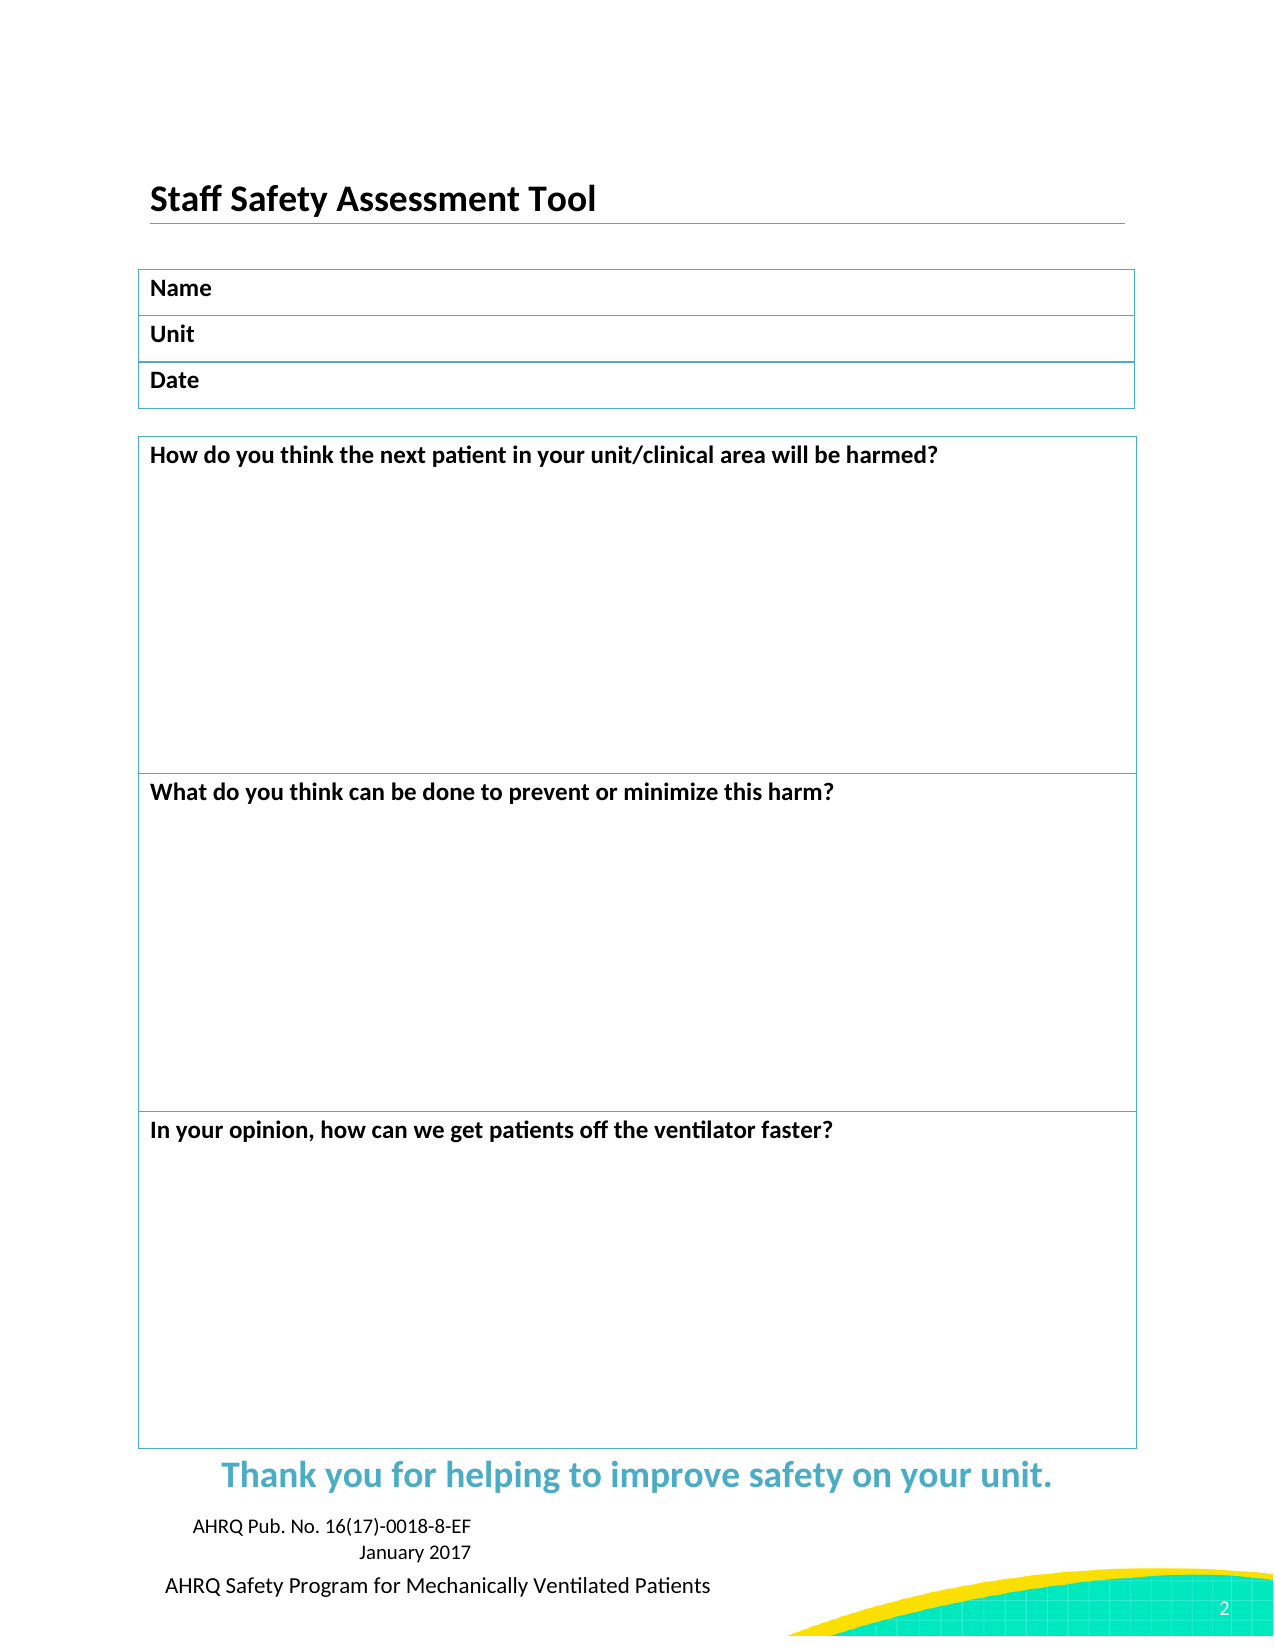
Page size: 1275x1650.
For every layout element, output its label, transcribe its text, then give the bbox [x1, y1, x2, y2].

table_cell What do you think can be done to prevent or minimize this harm? [139, 774, 1136, 1111]
table_header Name [139, 270, 309, 315]
table_cell [309, 316, 1134, 361]
picture [0, 1559, 1274, 1636]
table_cell [309, 363, 1134, 407]
table_cell In your opinion, how can we get patients off the ventilator faster? [139, 1112, 1136, 1448]
subtitle Staff Safety Assessment Tool [150, 175, 1125, 223]
table_header How do you think the next patient in your unit/clinical area will be harmed? [139, 437, 1136, 773]
table_cell Unit [139, 316, 309, 361]
table_header [309, 270, 1134, 315]
table_cell Date [139, 363, 309, 407]
text Thank you for helping to improve safety on your unit. [150, 1451, 1125, 1497]
